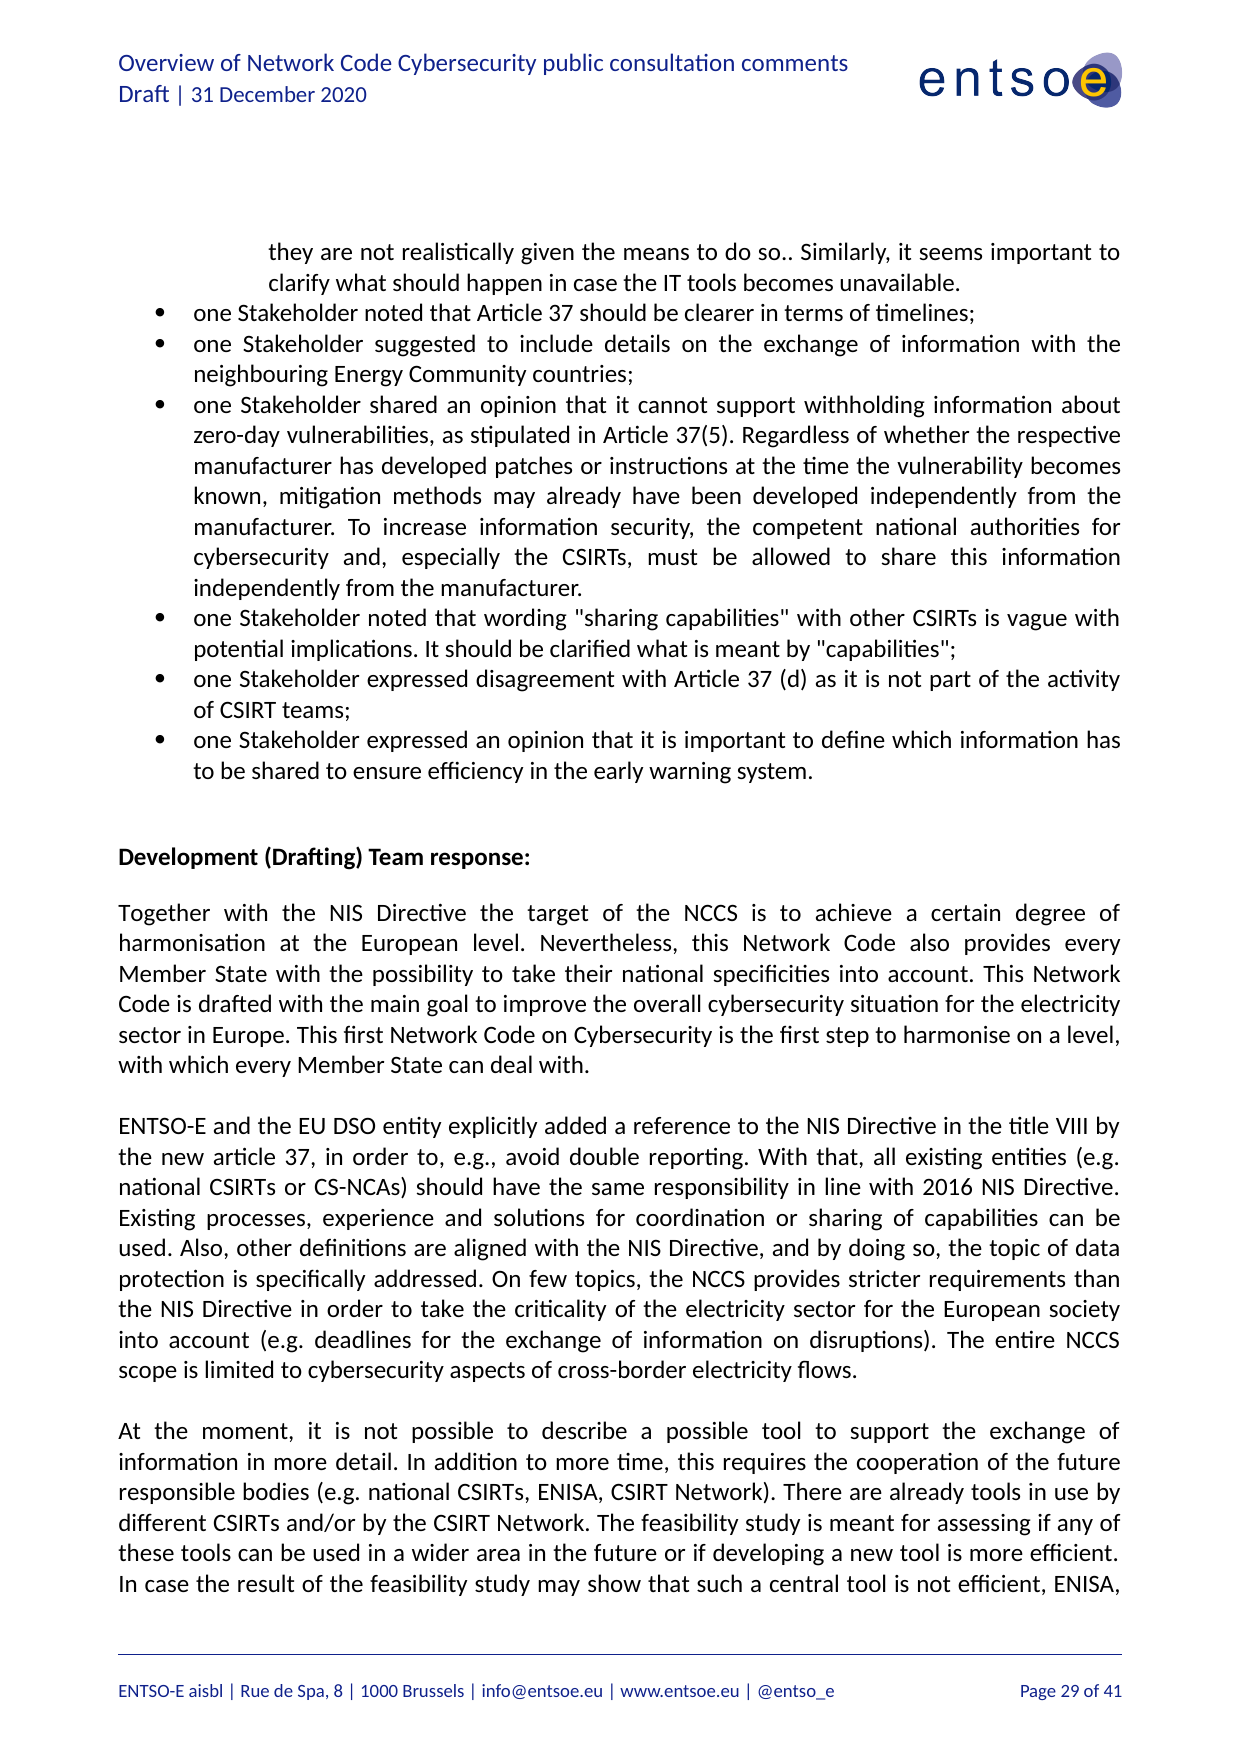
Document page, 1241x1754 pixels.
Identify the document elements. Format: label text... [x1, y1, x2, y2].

text Together with the NIS Directive the target of the NCCS is to achieve a certain degree of harmonisation at the European level. Nevertheless, this Network Code also provides every Member State with the possibility to take their national specificities into account. This Network Code is drafted with the main goal to improve the overall cybersecurity situation for the electricity sector in Europe. This first Network Code on Cybersecurity is the first step to harmonise on a level, with which every Member State can deal with. [118, 897, 1122, 1080]
text Development (Drafting) Team response: [118, 841, 1122, 872]
list one Stakeholder expressed an opinion that it is important to define which information has to be shared to ensure efficiency in the early warning system. [156, 724, 1122, 786]
list one Stakeholder suggested to include details on the exchange of information with the neighbouring Energy Community countries; [156, 328, 1122, 389]
list one Stakeholder noted that Article 37 should be clearer in terms of timelines; [156, 297, 1122, 328]
picture [916, 52, 1127, 110]
list one Stakeholder expressed disagreement with Article 37 (d) as it is not part of the activity of CSIRT teams; [156, 663, 1122, 724]
list one Stakeholder shared an opinion that it cannot support withholding information about zero-day vulnerabilities, as stipulated in Article 37(5). Regardless of whether the respective manufacturer has developed patches or instructions at the time the vulnerability becomes known, mitigation methods may already have been developed independently from the manufacturer. To increase information security, the competent national authorities for cybersecurity and, especially the CSIRTs, must be allowed to share this information independently from the manufacturer. [156, 389, 1122, 602]
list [231, 236, 1122, 297]
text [118, 1416, 1122, 1599]
text ENTSO-E and the EU DSO entity explicitly added a reference to the NIS Directive in the title VIII by the new article 37, in order to, e.g., avoid double reporting. With that, all existing entities (e.g. national CSIRTs or CS-NCAs) should have the same responsibility in line with 2016 NIS Directive. Existing processes, experience and solutions for coordination or sharing of capabilities can be used. Also, other definitions are aligned with the NIS Directive, and by doing so, the topic of data protection is specifically addressed. On few topics, the NCCS provides stricter requirements than the NIS Directive in order to take the criticality of the electricity sector for the European society into account (e.g. deadlines for the exchange of information on disruptions). The entire NCCS scope is limited to cybersecurity aspects of cross-border electricity flows. [118, 1110, 1122, 1385]
list one Stakeholder noted that wording "sharing capabilities" with other CSIRTs is vague with potential implications. It should be clarified what is meant by "capabilities"; [156, 602, 1122, 663]
